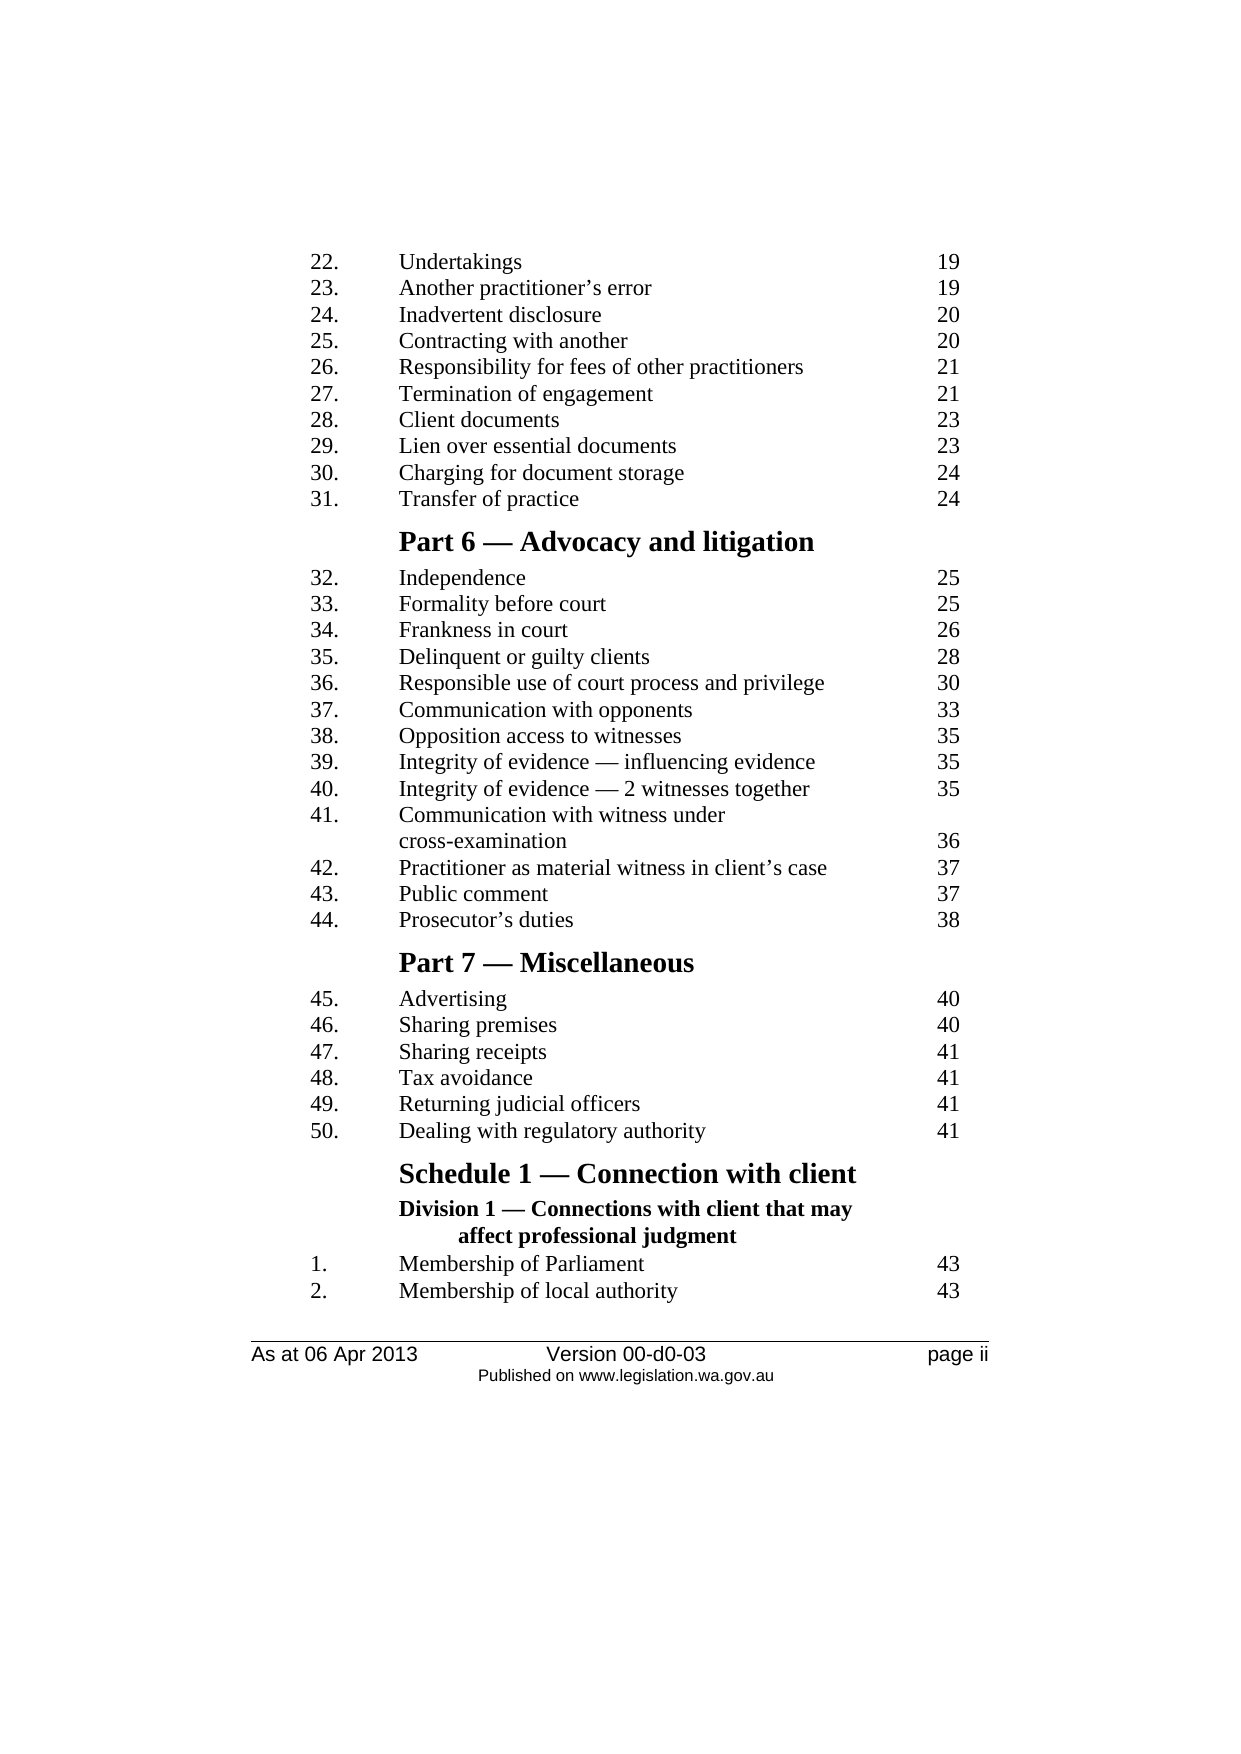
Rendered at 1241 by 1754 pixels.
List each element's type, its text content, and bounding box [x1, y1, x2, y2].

text 35. Delinquent or guilty clients 28 [310, 643, 871, 669]
text 34. Frankness in court 26 [310, 617, 871, 643]
text 43. Public comment 37 [310, 880, 871, 906]
text 50. Dealing with regulatory authority 41 [310, 1117, 871, 1143]
text 41. Communication with witness under cross-examination 36 [310, 801, 871, 854]
text Part 7 — Miscellaneous [399, 945, 871, 979]
text 48. Tax avoidance 41 [310, 1064, 871, 1091]
text 1. Membership of Parliament 43 [310, 1250, 871, 1277]
text Schedule 1 — Connection with client [399, 1156, 871, 1189]
text 38. Opposition access to witnesses 35 [310, 722, 871, 748]
text 39. Integrity of evidence — influencing evidence 35 [310, 748, 871, 775]
text 27. Termination of engagement 21 [310, 380, 871, 406]
text 25. Contracting with another 20 [310, 327, 871, 353]
text 26. Responsibility for fees of other practitioners 21 [310, 353, 871, 380]
text 47. Sharing receipts 41 [310, 1038, 871, 1064]
text 29. Lien over essential documents 23 [310, 432, 871, 459]
text 46. Sharing premises 40 [310, 1011, 871, 1038]
text 33. Formality before court 25 [310, 590, 871, 617]
text 49. Returning judicial officers 41 [310, 1091, 871, 1117]
text 37. Communication with opponents 33 [310, 696, 871, 722]
text 40. Integrity of evidence — 2 witnesses together 35 [310, 775, 871, 801]
text 30. Charging for document storage 24 [310, 459, 871, 485]
text 22. Undertakings 19 [310, 248, 871, 274]
text 23. Another practitioner’s error 19 [310, 274, 871, 301]
text 36. Responsible use of court process and privilege 30 [310, 669, 871, 696]
text 2. Membership of local authority 43 [310, 1277, 871, 1303]
text 28. Client documents 23 [310, 406, 871, 432]
text 45. Advertising 40 [310, 985, 871, 1011]
text 44. Prosecutor’s duties 38 [310, 906, 871, 933]
text 24. Inadvertent disclosure 20 [310, 301, 871, 327]
text 42. Practitioner as material witness in client’s case 37 [310, 854, 871, 880]
text 31. Transfer of practice 24 [310, 485, 871, 512]
text Division 1 — Connections with client that may affect professional judgment [399, 1196, 871, 1248]
text Part 6 — Advocacy and litigation [399, 524, 871, 558]
text 32. Independence 25 [310, 564, 871, 590]
